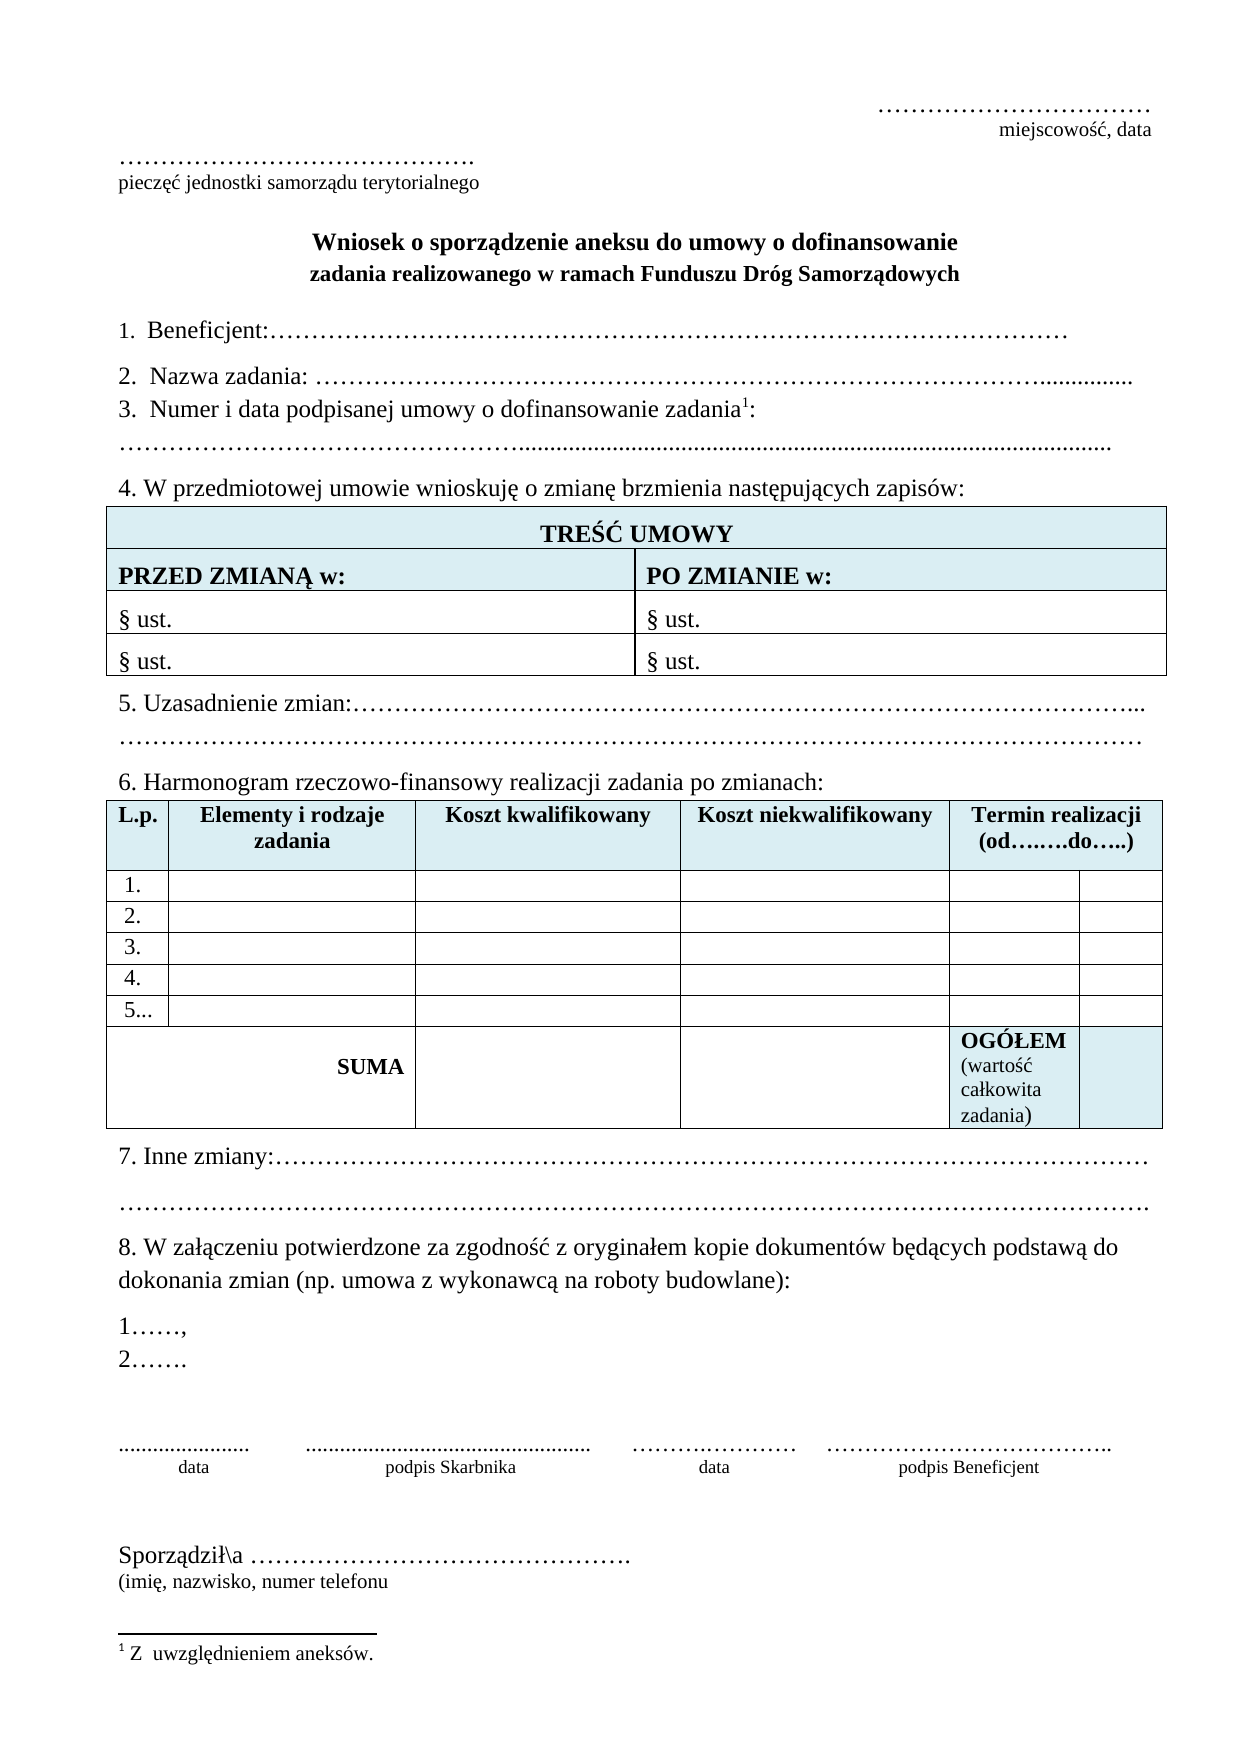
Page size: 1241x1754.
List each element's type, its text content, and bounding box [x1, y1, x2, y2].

table_cell [950, 933, 1079, 963]
text ……………………………………. [118, 141, 1152, 170]
table_cell 3. [107, 933, 168, 963]
text 2……. [118, 1344, 1152, 1373]
table_cell [169, 996, 415, 1026]
table_header TREŚĆ UMOWY [107, 507, 1166, 548]
text 3. Numer i data podpisanej umowy o dofinansowanie zadania: …………………………………………............................................................................................... [118, 394, 1152, 456]
table_cell [681, 933, 949, 963]
table_header Elementy i rodzaje zadania [169, 801, 415, 870]
table_cell [1080, 965, 1162, 995]
text Sporządził\a ………………………………………. [118, 1540, 1152, 1569]
text Wniosek o sporządzenie aneksu do umowy o dofinansowanie [118, 227, 1152, 256]
table_cell [1080, 1027, 1162, 1128]
table_cell § ust. [636, 591, 1166, 632]
table_cell PRZED ZMIANĄ w: [107, 549, 634, 590]
table_header Koszt niekwalifikowany [681, 801, 949, 870]
table_cell [681, 1027, 949, 1128]
table_cell [416, 933, 680, 963]
text 4. W przedmiotowej umowie wnioskuję o zmianę brzmienia następujących zapisów: [118, 473, 1152, 501]
table_cell [169, 933, 415, 963]
table_header Termin realizacji (od….….do…..) [950, 801, 1162, 870]
table_cell 5... [107, 996, 168, 1026]
table_cell 1. [107, 871, 168, 901]
table_cell [950, 965, 1079, 995]
table_cell [950, 871, 1079, 901]
table_cell [1080, 996, 1162, 1026]
table_cell § ust. [107, 634, 634, 675]
table_cell podpis Beneficjent [812, 1456, 1125, 1478]
text 5. Uzasadnienie zmian:…………………………………………………………………………………... [118, 688, 1152, 717]
table_cell [416, 871, 680, 901]
table_cell § ust. [107, 591, 634, 632]
table_cell [416, 1027, 680, 1128]
table_cell OGÓŁEM (wartość całkowita zadania) [950, 1027, 1079, 1128]
table_cell [169, 871, 415, 901]
text …………………………………………………………………………………………………………… [118, 721, 1152, 750]
table_cell [416, 965, 680, 995]
table_cell [416, 996, 680, 1026]
table_cell [169, 965, 415, 995]
table_header Koszt kwalifikowany [416, 801, 680, 870]
table_cell [1080, 871, 1162, 901]
table_header L.p. [107, 801, 168, 870]
text 2. Nazwa zadania: ……………………………………………………………………………............... [118, 361, 1152, 390]
table_cell 4. [107, 965, 168, 995]
table_cell [1080, 933, 1162, 963]
table_header ……………………………….. [812, 1377, 1125, 1456]
text ……………………………………………………………………………………………………………. [118, 1187, 1152, 1216]
table_cell [950, 996, 1079, 1026]
text 1. Beneficjent:…………………………………………………………………………………… [118, 316, 1152, 344]
table_cell [681, 871, 949, 901]
table_cell 2. [107, 902, 168, 932]
table_cell [950, 902, 1079, 932]
table_cell [169, 902, 415, 932]
table_cell [681, 902, 949, 932]
table_cell SUMA [107, 1027, 415, 1128]
text (imię, nazwisko, numer telefonu [118, 1569, 1152, 1593]
table_header ....................... [107, 1377, 281, 1456]
table_cell data [616, 1456, 812, 1478]
table_cell data [107, 1456, 281, 1478]
text 1……, [118, 1311, 1152, 1340]
text zadania realizowanego w ramach Funduszu Dróg Samorządowych [118, 260, 1152, 287]
table_cell podpis Skarbnika [281, 1456, 616, 1478]
text 6. Harmonogram rzeczowo-finansowy realizacji zadania po zmianach: [118, 767, 1152, 796]
text pieczęć jednostki samorządu terytorialnego [118, 170, 1152, 194]
table_cell [681, 996, 949, 1026]
table_cell § ust. [636, 634, 1166, 675]
table_cell [416, 902, 680, 932]
table_header ……….………… [616, 1377, 812, 1456]
table_cell [681, 965, 949, 995]
text 8. W załączeniu potwierdzone za zgodność z oryginałem kopie dokumentów będących podstawą do dokonania zmian (np. umowa z wykonawcą na roboty budowlane): [118, 1232, 1152, 1294]
table_cell PO ZMIANIE w: [636, 549, 1166, 590]
text 7. Inne zmiany:…………………………………………………………………………………………… [118, 1141, 1152, 1170]
table_cell [1080, 902, 1162, 932]
table_header .................................................. [281, 1377, 616, 1456]
text …………………………… miejscowość, data [118, 89, 1152, 141]
